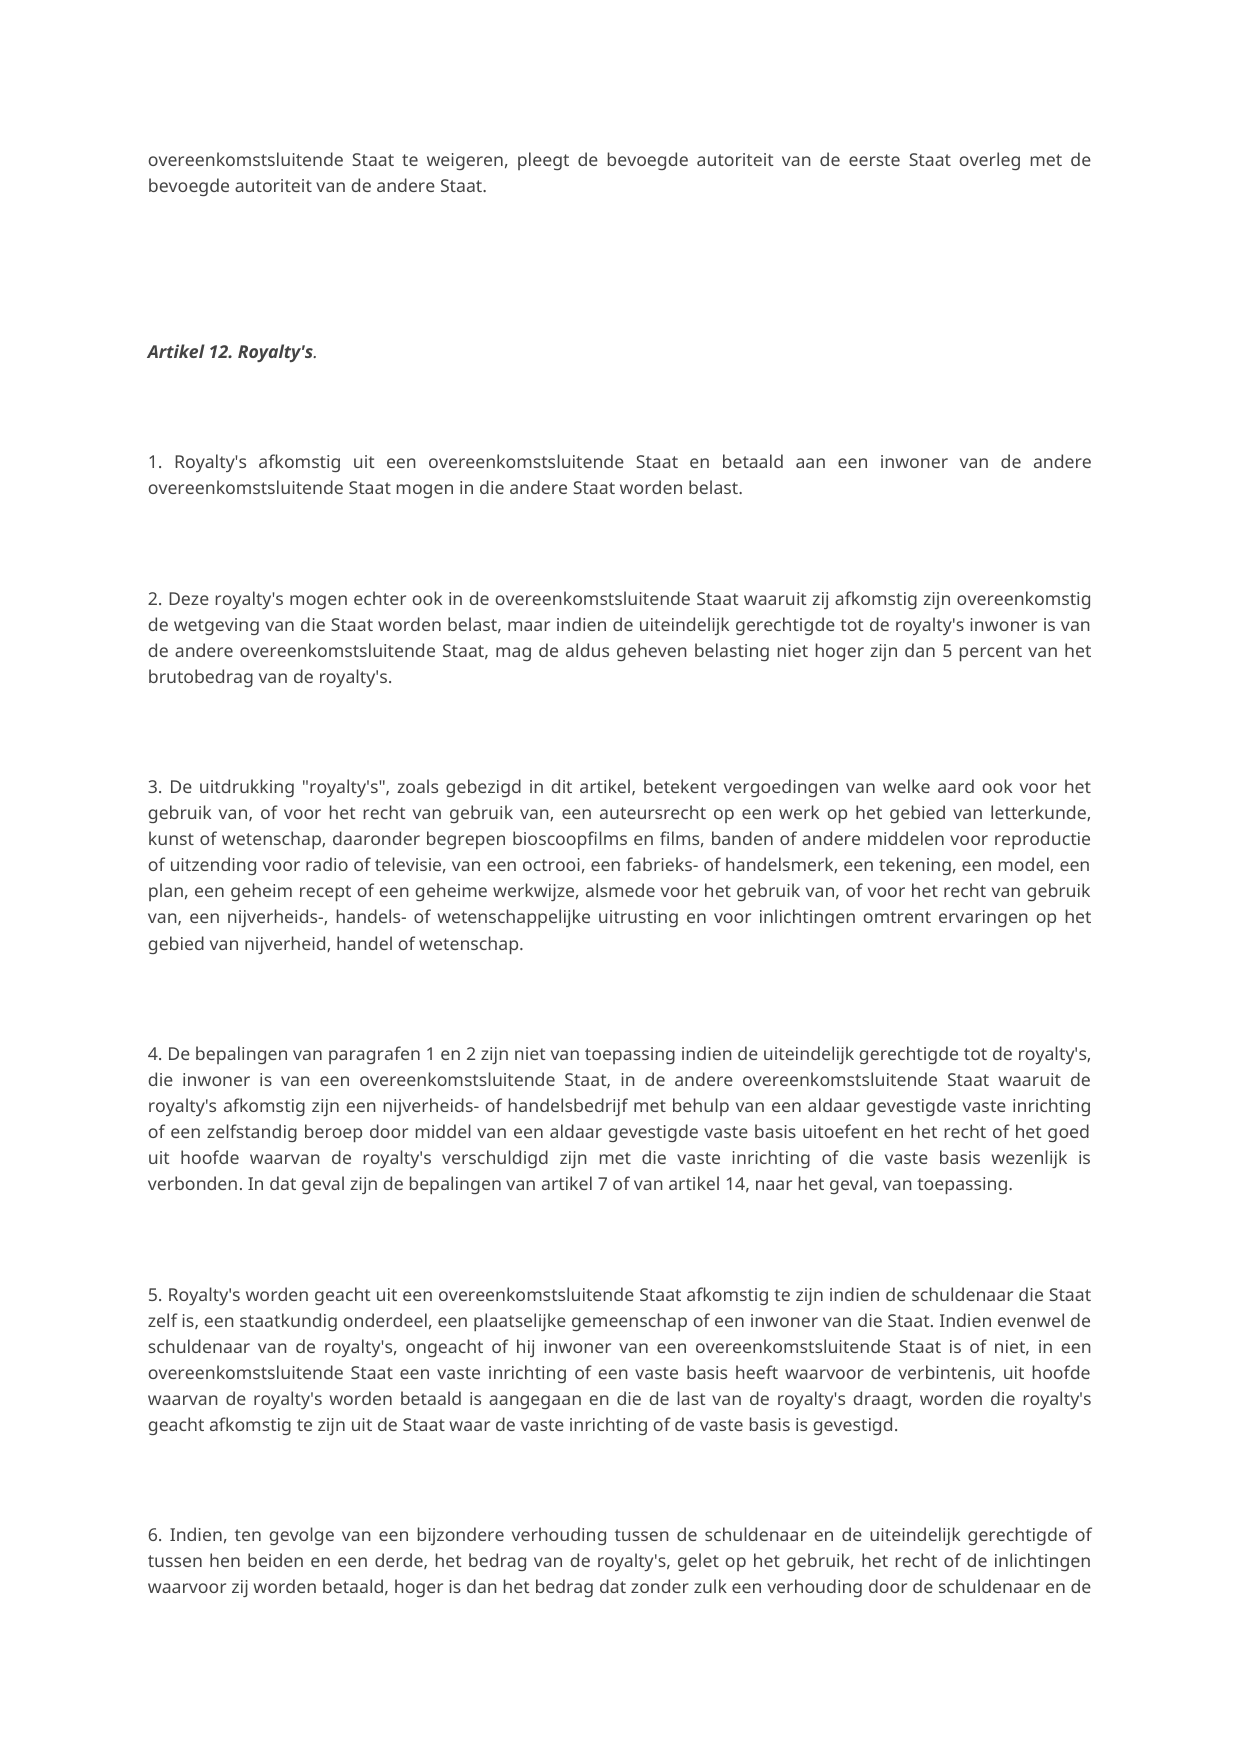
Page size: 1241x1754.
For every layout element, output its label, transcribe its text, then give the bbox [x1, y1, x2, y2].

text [148, 1523, 1093, 1599]
text 2. Deze royalty's mogen echter ook in de overeenkomstsluitende Staat waaruit zij afkomstig zijn overeenkomstig de wetgeving van die Staat worden belast, maar indien de uiteindelijk gerechtigde tot de royalty's inwoner is van de andere overeenkomstsluitende Staat, mag de aldus geheven belasting niet hoger zijn dan 5 percent van het brutobedrag van de royalty's. [148, 586, 1093, 688]
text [148, 148, 1093, 198]
text 1. Royalty's afkomstig uit een overeenkomstsluitende Staat en betaald aan een inwoner van de andere overeenkomstsluitende Staat mogen in die andere Staat worden belast. [148, 450, 1093, 500]
text 3. De uitdrukking "royalty's", zoals gebezigd in dit artikel, betekent vergoedingen van welke aard ook voor het gebruik van, of voor het recht van gebruik van, een auteursrecht op een werk op het gebied van letterkunde, kunst of wetenschap, daaronder begrepen bioscoopfilms en films, banden of andere middelen voor reproductie of uitzending voor radio of televisie, van een octrooi, een fabrieks- of handelsmerk, een tekening, een model, een plan, een geheim recept of een geheime werkwijze, alsmede voor het gebruik van, of voor het recht van gebruik van, een nijverheids-, handels- of wetenschappelijke uitrusting en voor inlichtingen omtrent ervaringen op het gebied van nijverheid, handel of wetenschap. [148, 775, 1093, 955]
text 4. De bepalingen van paragrafen 1 en 2 zijn niet van toepassing indien de uiteindelijk gerechtigde tot de royalty's, die inwoner is van een overeenkomstsluitende Staat, in de andere overeenkomstsluitende Staat waaruit de royalty's afkomstig zijn een nijverheids- of handelsbedrijf met behulp van een aldaar gevestigde vaste inrichting of een zelfstandig beroep door middel van een aldaar gevestigde vaste basis uitoefent en het recht of het goed uit hoofde waarvan de royalty's verschuldigd zijn met die vaste inrichting of die vaste basis wezenlijk is verbonden. In dat geval zijn de bepalingen van artikel 7 of van artikel 14, naar het geval, van toepassing. [148, 1041, 1093, 1196]
text 5. Royalty's worden geacht uit een overeenkomstsluitende Staat afkomstig te zijn indien de schuldenaar die Staat zelf is, een staatkundig onderdeel, een plaatselijke gemeenschap of een inwoner van die Staat. Indien evenwel de schuldenaar van de royalty's, ongeacht of hij inwoner van een overeenkomstsluitende Staat is of niet, in een overeenkomstsluitende Staat een vaste inrichting of een vaste basis heeft waarvoor de verbintenis, uit hoofde waarvan de royalty's worden betaald is aangegaan en die de last van de royalty's draagt, worden die royalty's geacht afkomstig te zijn uit de Staat waar de vaste inrichting of de vaste basis is gevestigd. [148, 1282, 1093, 1436]
text Artikel 12. Royalty's. [148, 339, 1093, 363]
